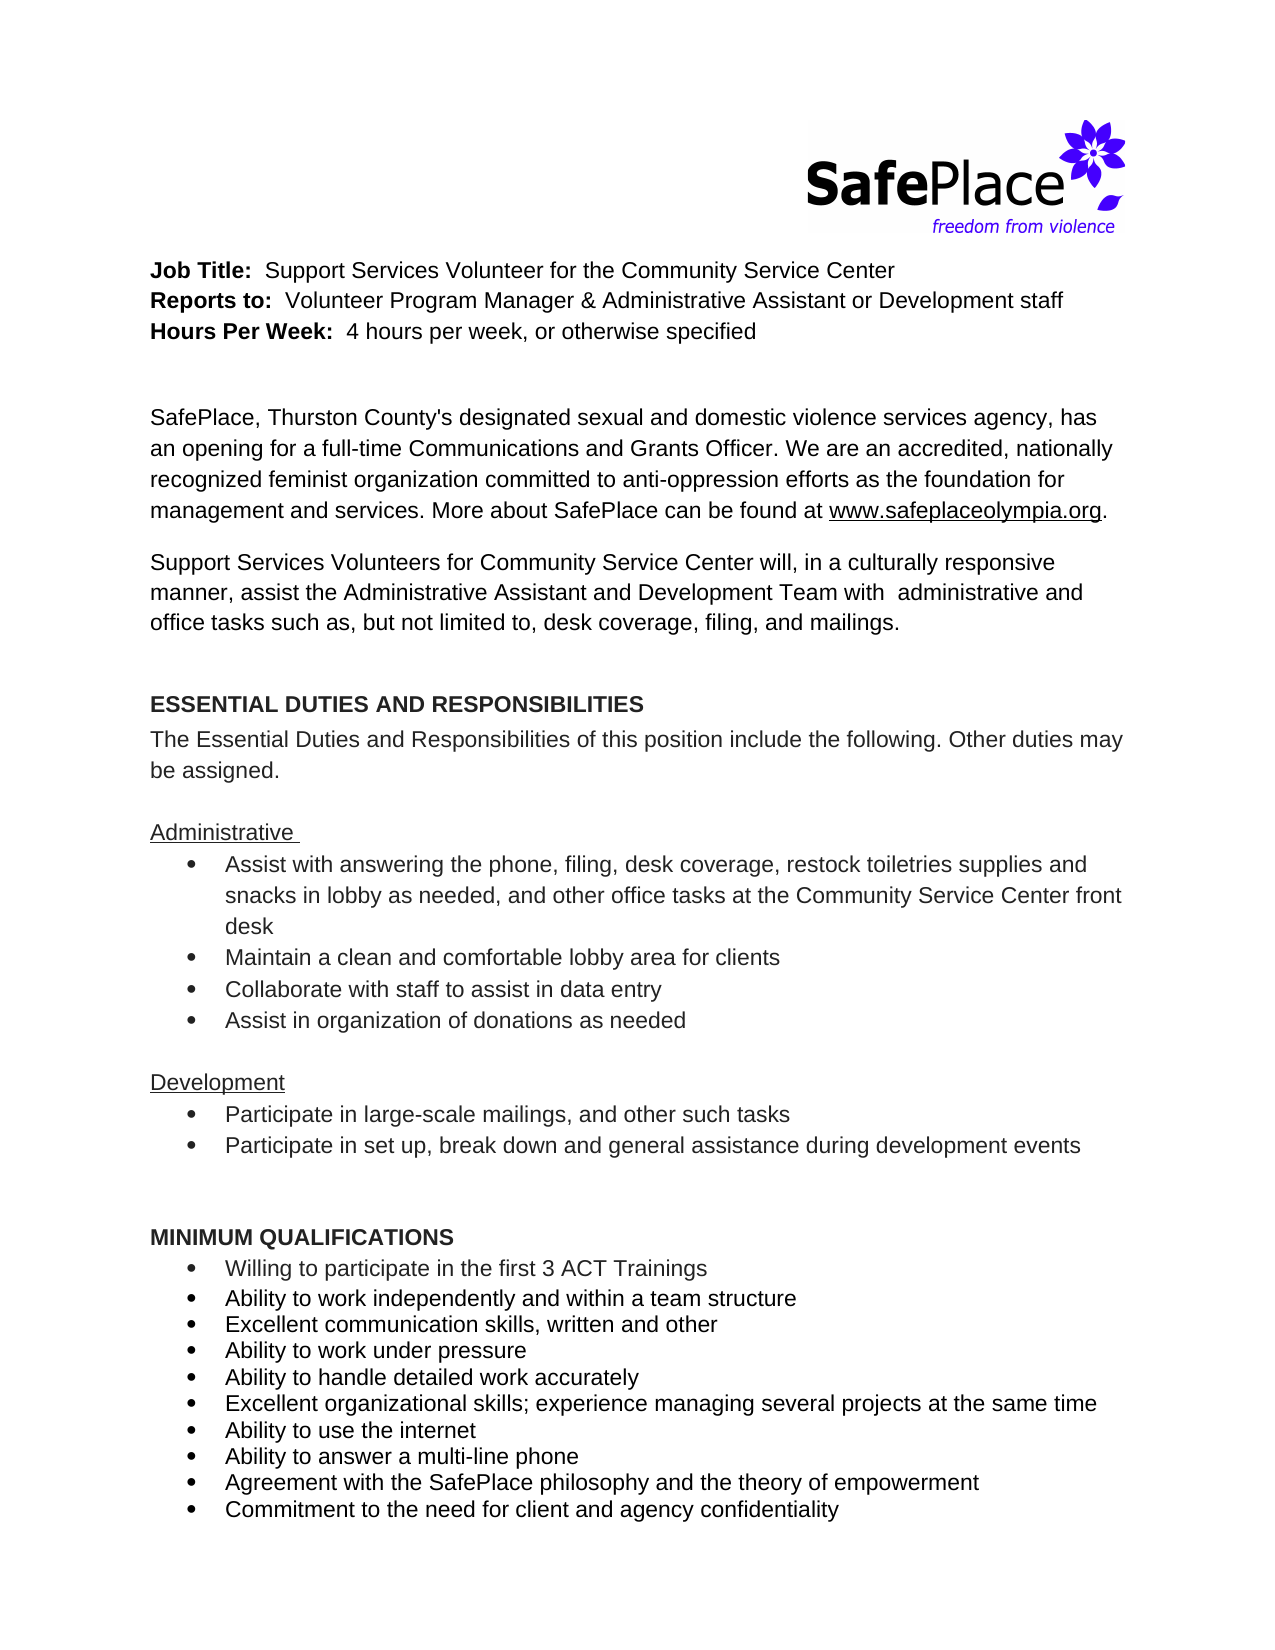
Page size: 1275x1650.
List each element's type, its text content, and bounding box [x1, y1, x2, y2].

list Assist in organization of donations as needed [187, 1002, 1125, 1033]
list Participate in set up, break down and general assistance during development events [187, 1127, 1125, 1158]
text The Essential Duties and Responsibilities of this position include the following. Other duties may be assigned. [150, 721, 1125, 783]
list Excellent organizational skills; experience managing several projects at the same time [187, 1390, 1125, 1417]
list Willing to participate in the first 3 ACT Trainings [187, 1254, 1125, 1281]
text Hours Per Week: 4 hours per week, or otherwise specified [150, 318, 1125, 344]
list Ability to work under pressure [187, 1337, 1125, 1364]
list Ability to handle detailed work accurately [187, 1364, 1125, 1390]
text Reports to: Volunteer Program Manager & Administrative Assistant or Development staff [150, 287, 1125, 314]
list Ability to use the internet [187, 1417, 1125, 1443]
list Agreement with the SafePlace philosophy and the theory of empowerment [187, 1469, 1125, 1496]
list Commitment to the need for client and agency confidentiality [187, 1496, 1125, 1522]
text Administrative [150, 814, 1125, 846]
list Ability to work independently and within a team structure [187, 1285, 1125, 1311]
list Collaborate with staff to assist in data entry [187, 971, 1125, 1002]
picture [807, 120, 1125, 233]
list Participate in large-scale mailings, and other such tasks [187, 1096, 1125, 1127]
text Support Services Volunteers for Community Service Center will, in a culturally responsive manner, assist the Administrative Assistant and Development Team with administrative and office tasks such as, but not limited to, desk coverage, filing, and mailings. [150, 549, 1125, 636]
list Ability to answer a multi-line phone [187, 1443, 1125, 1469]
list Maintain a clean and comfortable lobby area for clients [187, 939, 1125, 971]
list Assist with answering the phone, filing, desk coverage, restock toiletries supplies and snacks in lobby as needed, and other office tasks at the Community Service Center front desk [187, 846, 1125, 939]
text SafePlace, Thurston County's designated sexual and domestic violence services agency, has an opening for a full-time Communications and Grants Officer. We are an accredited, nationally recognized feminist organization committed to anti-oppression efforts as the foundation for management and services. More about SafePlace can be found at www.safeplaceolympia.org. [150, 399, 1125, 524]
list Excellent communication skills, written and other [187, 1311, 1125, 1337]
text Development [150, 1064, 1125, 1096]
text MINIMUM QUALIFICATIONS [150, 1224, 1125, 1251]
text ESSENTIAL DUTIES AND RESPONSIBILITIES [150, 691, 1125, 717]
text Job Title: Support Services Volunteer for the Community Service Center [150, 257, 1125, 283]
